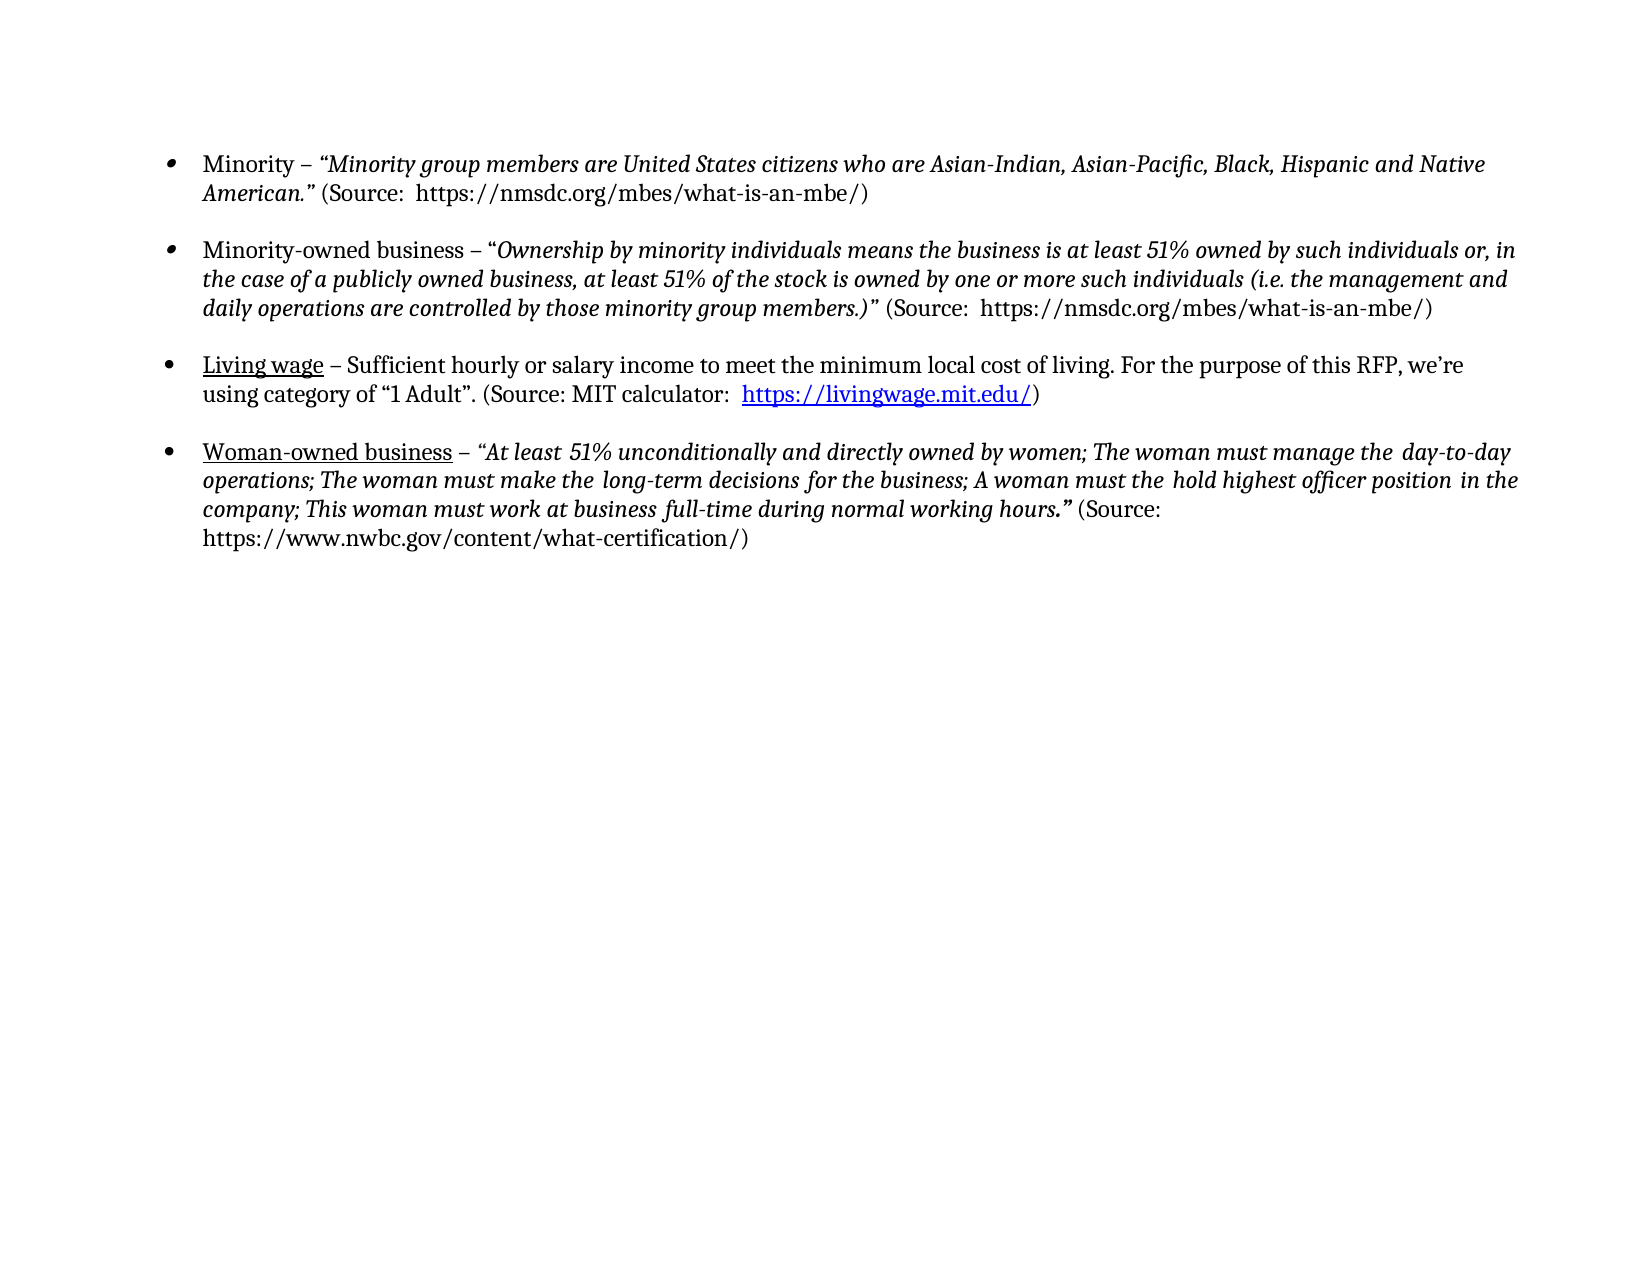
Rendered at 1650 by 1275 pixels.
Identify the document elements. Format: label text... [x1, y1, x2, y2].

list Woman-owned business – “At least 51% unconditionally and directly owned by women; The woman must manage the day-to-day operations; The woman must make the long-term decisions for the business; A woman must the hold highest officer position in the company; This woman must work at business full-time during normal working hours.” (Source: https://www.nwbc.gov/content/what-certification/) [165, 437, 1522, 552]
list Living wage – Sufficient hourly or salary income to meet the minimum local cost of living. For the purpose of this RFP, we’re using category of “1 Adult”. (Source: MIT calculator: https://livingwage.mit.edu/) [165, 351, 1522, 409]
list Minority – “Minority group members are United States citizens who are Asian-Indian, Asian-Pacific, Black, Hispanic and Native American.” (Source: https://nmsdc.org/mbes/what-is-an-mbe/) [165, 150, 1522, 207]
list Minority-owned business – “Ownership by minority individuals means the business is at least 51% owned by such individuals or, in the case of a publicly owned business, at least 51% of the stock is owned by one or more such individuals (i.e. the management and daily operations are controlled by those minority group members.)” (Source: https://nmsdc.org/mbes/what-is-an-mbe/) [165, 236, 1522, 322]
